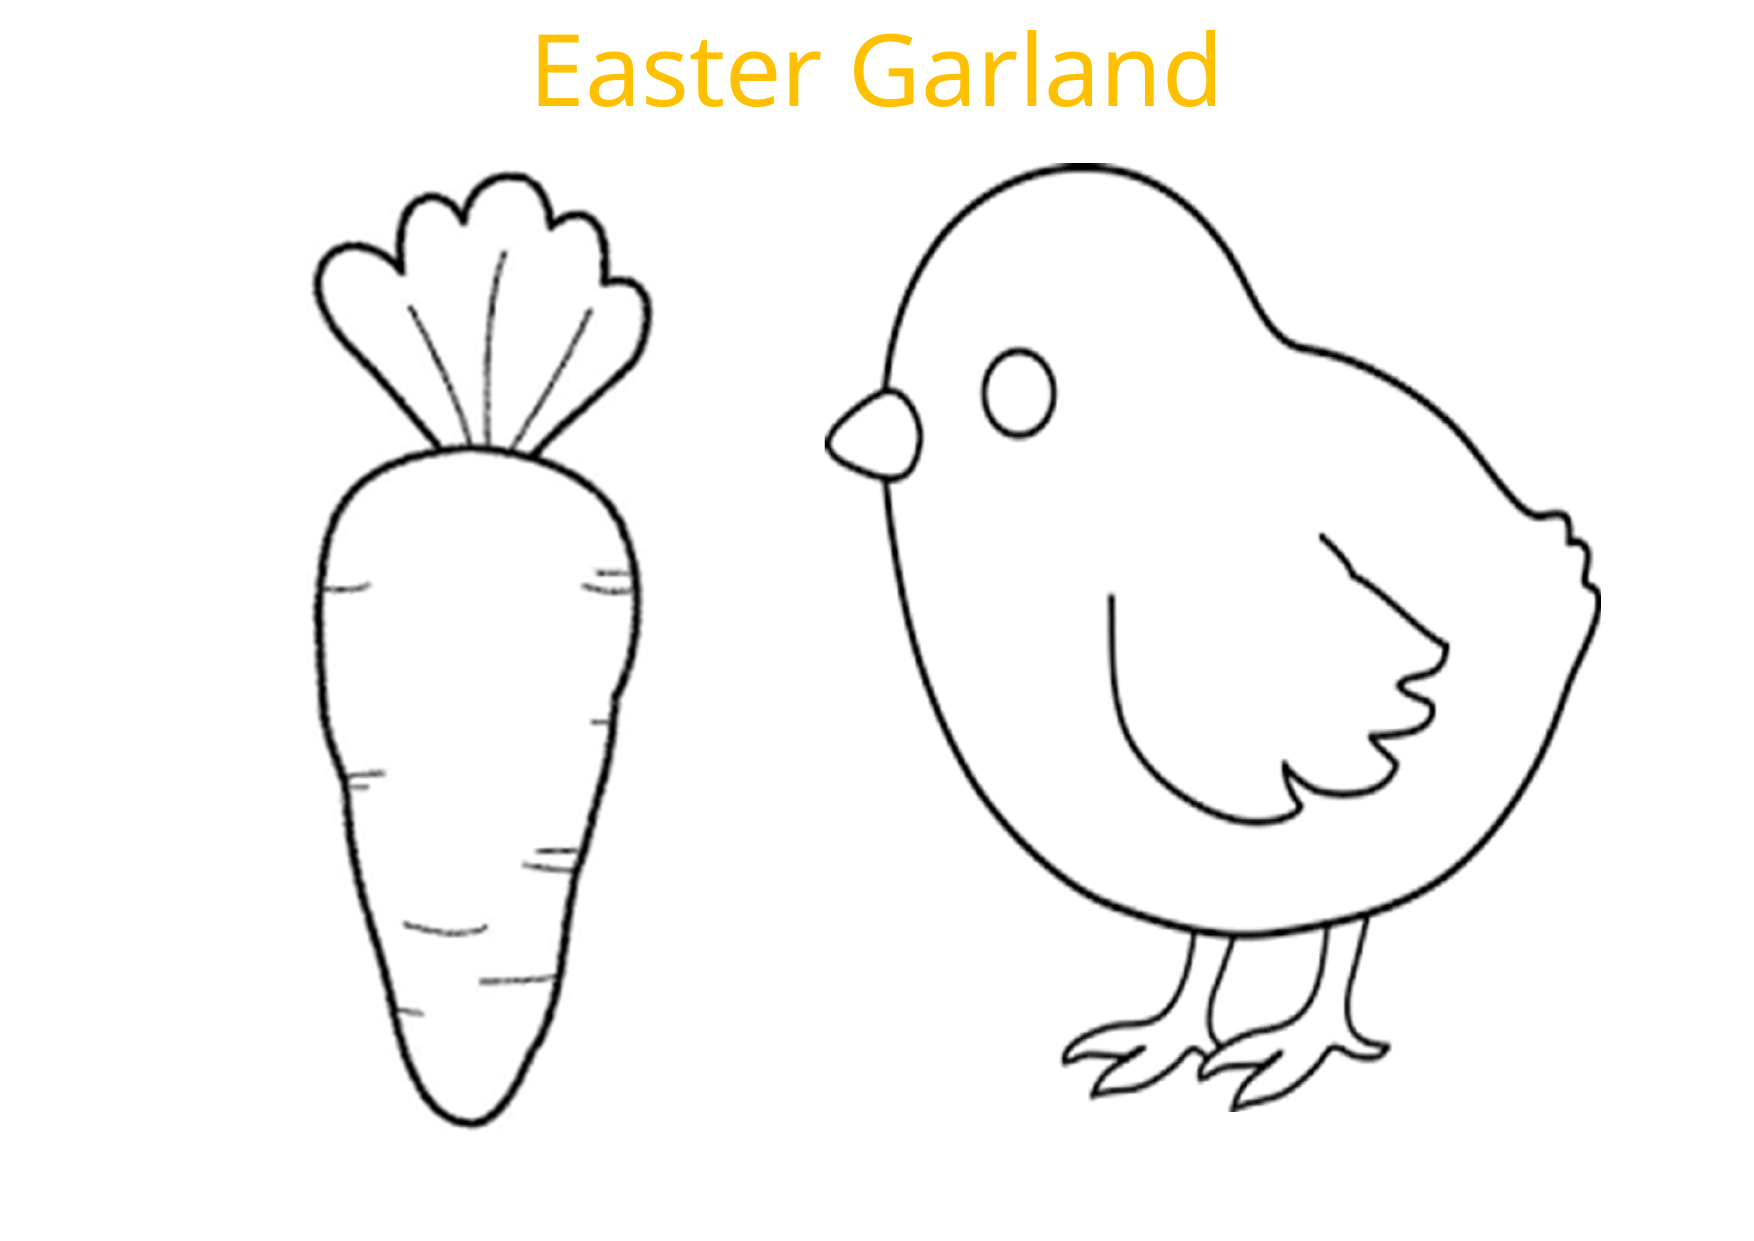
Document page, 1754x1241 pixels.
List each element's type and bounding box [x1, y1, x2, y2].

picture [267, 163, 690, 1137]
picture [825, 163, 1601, 1111]
